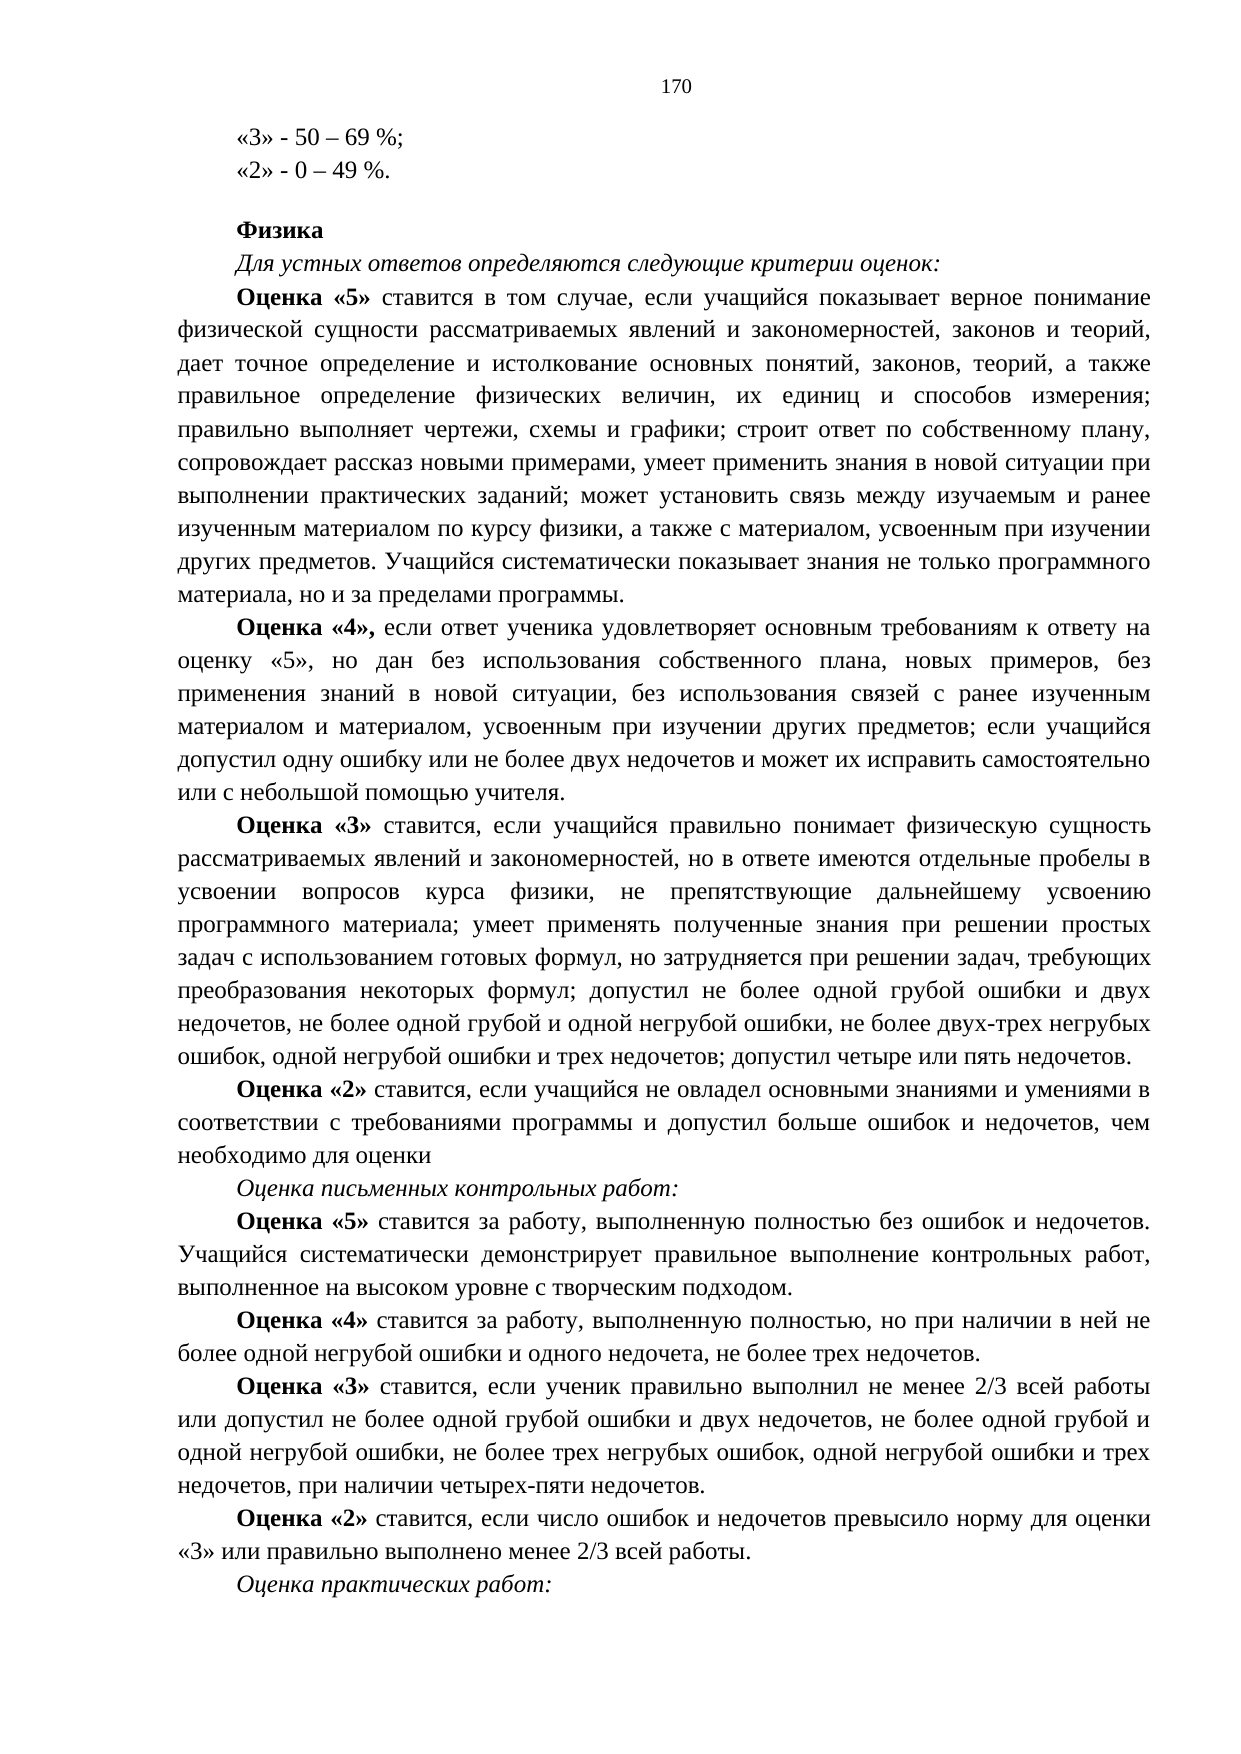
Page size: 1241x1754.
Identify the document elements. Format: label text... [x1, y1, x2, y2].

text Оценка «2» ставится, если число ошибок и недочетов превысило норму для оценки «3» или правильно выполнено менее 2/3 всей работы. [177, 1503, 1152, 1565]
text Для устных ответов определяются следующие критерии оценок: [177, 248, 1152, 277]
text «3» - 50 – 69 %; [177, 122, 1152, 151]
text Оценка «3» ставится, если учащийся правильно понимает физическую сущность рассматриваемых явлений и закономерностей, но в ответе имеются отдельные пробелы в усвоении вопросов курса физики, не препятствующие дальнейшему усвоению программного материала; умеет применять полученные знания при решении простых задач с использованием готовых формул, но затрудняется при решении задач, требующих преобразования некоторых формул; допустил не более одной грубой ошибки и двух недочетов, не более одной грубой и одной негрубой ошибки, не более двух-трех негрубых ошибок, одной негрубой ошибки и трех недочетов; допустил четыре или пять недочетов. [177, 810, 1152, 1070]
text Оценка «4», если ответ ученика удовлетворяет основным требованиям к ответу на оценку «5», но дан без использования собственного плана, новых примеров, без применения знаний в новой ситуации, без использования связей с ранее изученным материалом и материалом, усвоенным при изучении других предметов; если учащийся допустил одну ошибку или не более двух недочетов и может их исправить самостоятельно или с небольшой помощью учителя. [177, 612, 1152, 806]
text Оценка «4» ставится за работу, выполненную полностью, но при наличии в ней не более одной негрубой ошибки и одного недочета, не более трех недочетов. [177, 1305, 1152, 1367]
text Оценка «2» ставится, если учащийся не овладел основными знаниями и умениями в соответствии с требованиями программы и допустил больше ошибок и недочетов, чем необходимо для оценки [177, 1074, 1152, 1169]
text Оценка письменных контрольных работ: [177, 1173, 1152, 1202]
text Физика [177, 216, 1152, 244]
text «2» - 0 – 49 %. [177, 155, 1152, 184]
text Оценка «5» ставится в том случае, если учащийся показывает верное понимание физической сущности рассматриваемых явлений и закономерностей, законов и теорий, дает точное определение и истолкование основных понятий, законов, теорий, а также правильное определение физических величин, их единиц и способов измерения; правильно выполняет чертежи, схемы и графики; строит ответ по собственному плану, сопровождает рассказ новыми примерами, умеет применить знания в новой ситуации при выполнении практических заданий; может установить связь между изучаемым и ранее изученным материалом по курсу физики, а также с материалом, усвоенным при изучении других предметов. Учащийся систематически показывает знания не только программного материала, но и за пределами программы. [177, 282, 1152, 607]
text Оценка «5» ставится за работу, выполненную полностью без ошибок и недочетов. Учащийся систематически демонстрирует правильное выполнение контрольных работ, выполненное на высоком уровне с творческим подходом. [177, 1206, 1152, 1301]
text Оценка практических работ: [177, 1569, 1152, 1598]
text Оценка «3» ставится, если ученик правильно выполнил не менее 2/3 всей работы или допустил не более одной грубой ошибки и двух недочетов, не более одной грубой и одной негрубой ошибки, не более трех негрубых ошибок, одной негрубой ошибки и трех недочетов, при наличии четырех-пяти недочетов. [177, 1371, 1152, 1499]
